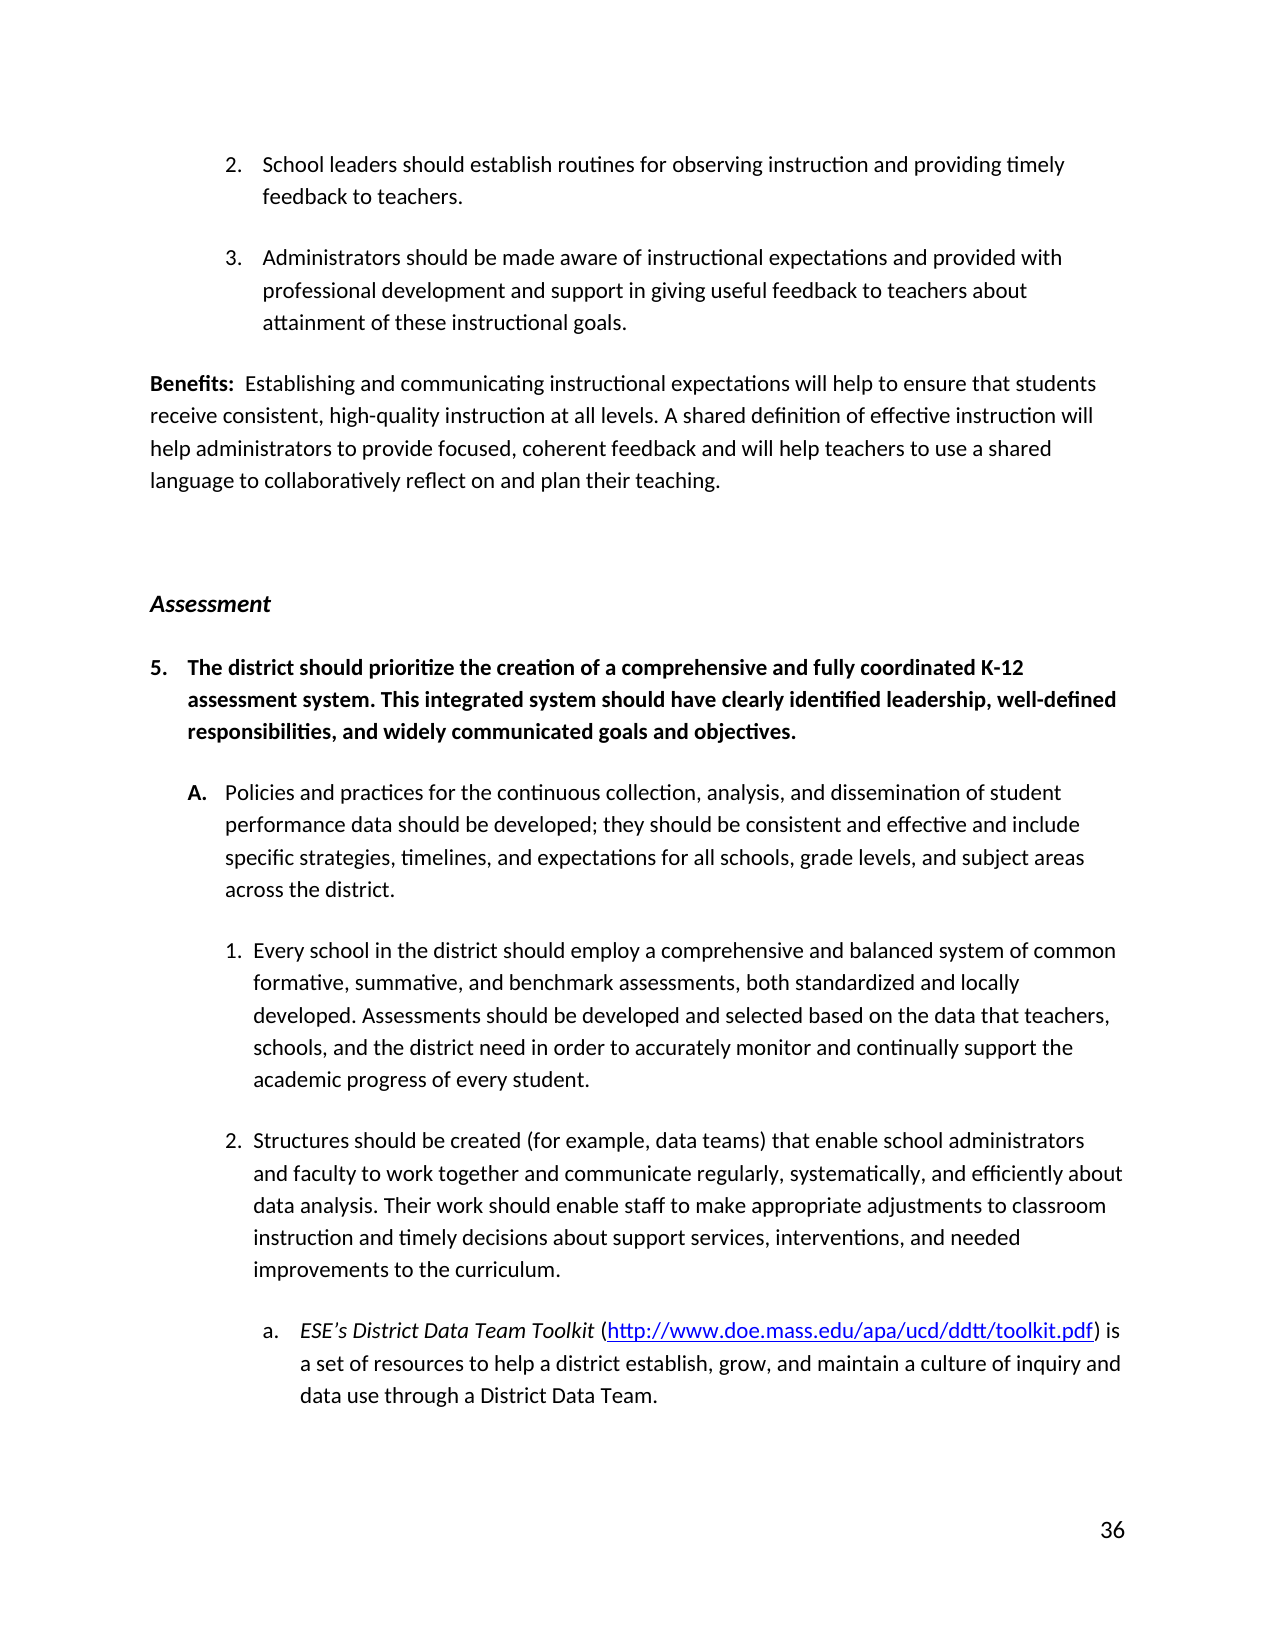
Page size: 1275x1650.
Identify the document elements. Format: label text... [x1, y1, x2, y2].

text 5. The district should prioritize the creation of a comprehensive and fully coordinated K-12 assessment system. This integrated system should have clearly identified leadership, well-defined responsibilities, and widely communicated goals and objectives. [150, 653, 1125, 745]
text Assessment [150, 588, 1125, 619]
text A. Policies and practices for the continuous collection, analysis, and dissemination of student performance data should be developed; they should be consistent and effective and include specific strategies, timelines, and expectations for all schools, grade levels, and subject areas across the district. [150, 778, 1125, 903]
text 2. School leaders should establish routines for observing instruction and providing timely feedback to teachers. [225, 150, 1125, 210]
text Benefits: Establishing and communicating instructional expectations will help to ensure that students receive consistent, high-quality instruction at all levels. A shared definition of effective instruction will help administrators to provide focused, coherent feedback and will help teachers to use a shared language to collaboratively reflect on and plan their teaching. [150, 369, 1125, 494]
text a. ESE’s District Data Team Toolkit (http://www.doe.mass.edu/apa/ucd/ddtt/toolkit.pdf) is a set of resources to help a district establish, grow, and maintain a culture of inquiry and data use through a District Data Team. [150, 1317, 1125, 1409]
text 3. Administrators should be made aware of instructional expectations and provided with professional development and support in giving useful feedback to teachers about attainment of these instructional goals. [225, 243, 1125, 336]
text 1. Every school in the district should employ a comprehensive and balanced system of common formative, summative, and benchmark assessments, both standardized and locally developed. Assessments should be developed and selected based on the data that teachers, schools, and the district need in order to accurately monitor and continually support the academic progress of every student. [225, 936, 1125, 1093]
text 2. Structures should be created (for example, data teams) that enable school administrators and faculty to work together and communicate regularly, systematically, and efficiently about data analysis. Their work should enable staff to make appropriate adjustments to classroom instruction and timely decisions about support services, interventions, and needed improvements to the curriculum. [225, 1126, 1125, 1283]
